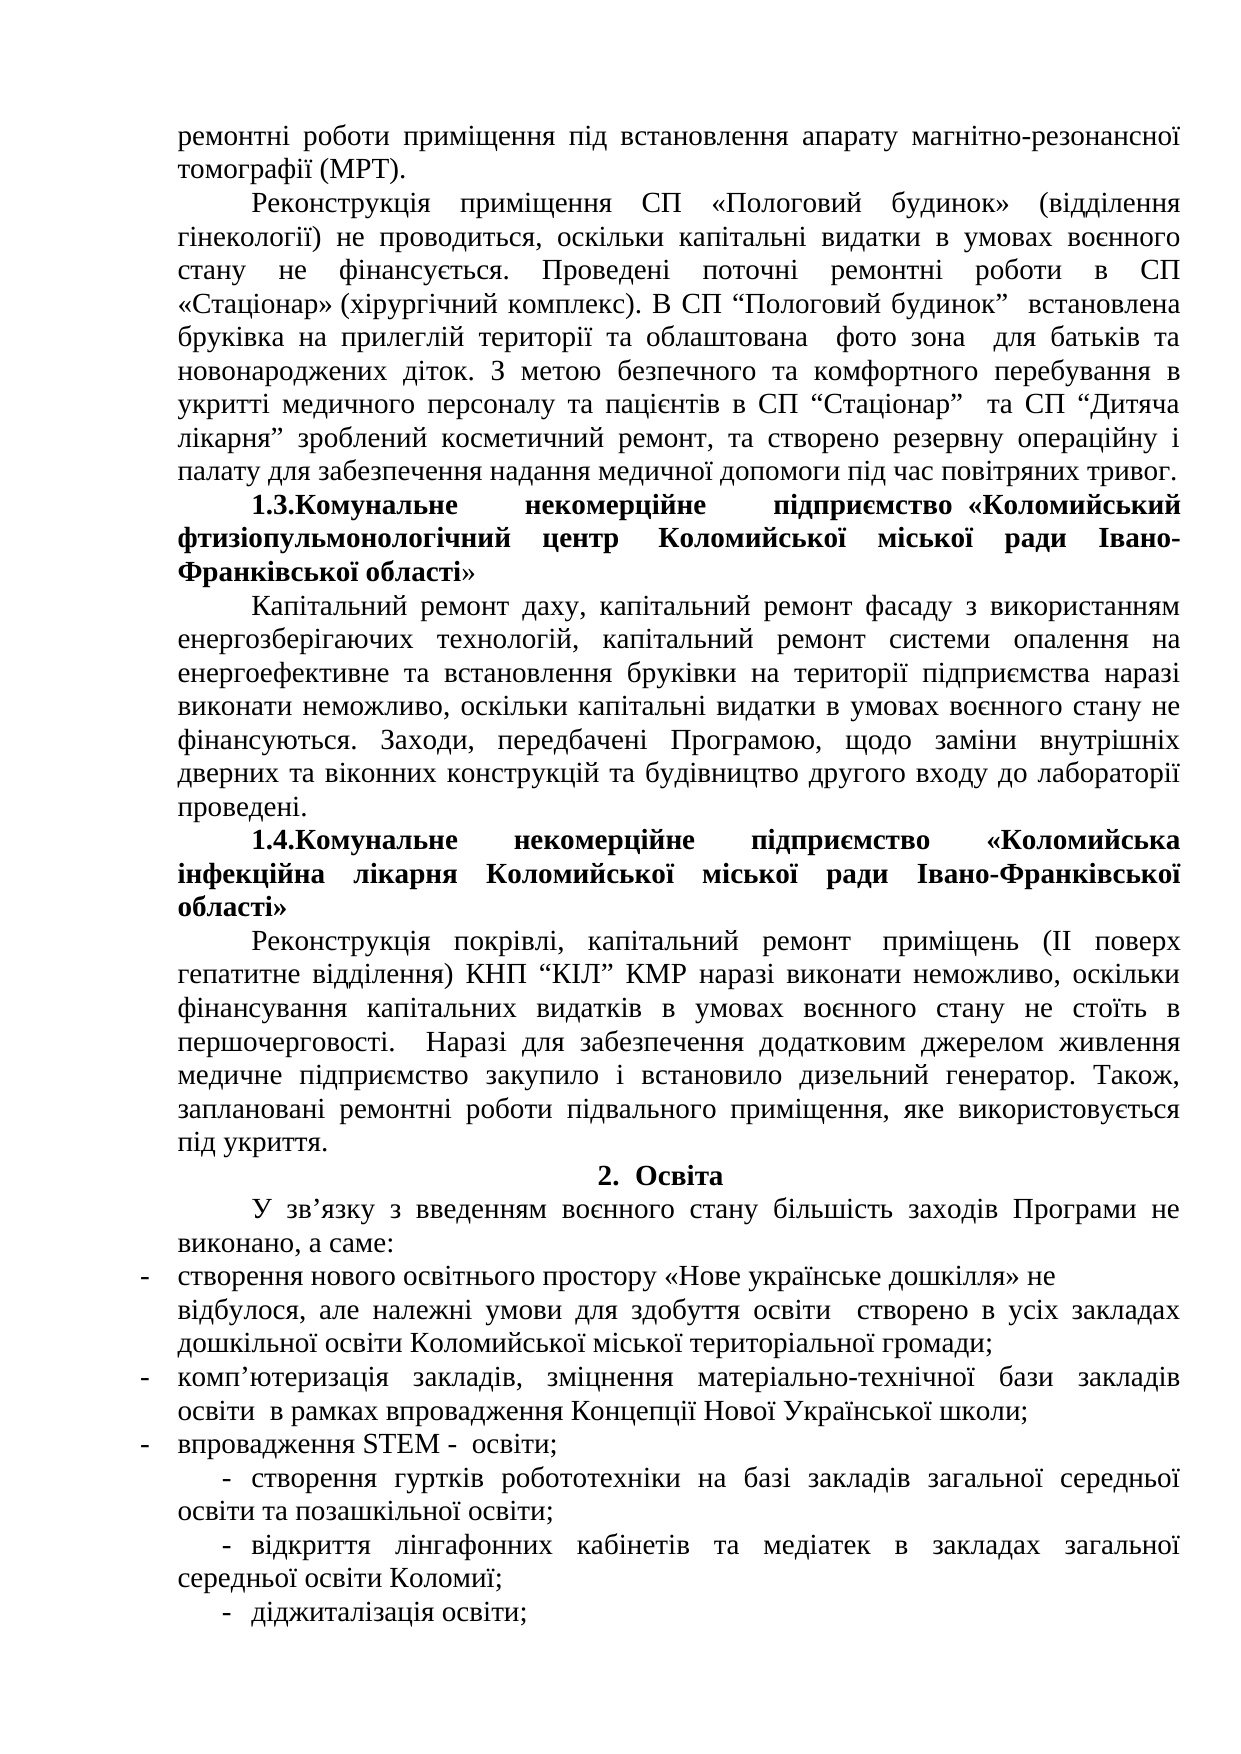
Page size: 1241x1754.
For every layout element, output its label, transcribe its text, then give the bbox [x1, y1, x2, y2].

list Капітальний ремонт даху, капітальний ремонт фасаду з використанням енергозберігаючих технологій, капітальний ремонт системи опалення на енергоефективне та встановлення бруківки на території підприємства наразі виконати неможливо, оскільки капітальні видатки в умовах воєнного стану не фінансуються. Заходи, передбачені Програмою, щодо заміни внутрішніх дверних та віконних конструкцій та будівництво другого входу до лабораторії проведені. [177, 588, 1181, 822]
list впровадження STEM - освіти; [140, 1426, 1181, 1460]
list Реконструкція покрівлі, капітальний ремонт приміщень (ІІ поверх гепатитне відділення) КНП “КІЛ” КМР наразі виконати неможливо, оскільки фінансування капітальних видатків в умовах воєнного стану не стоїть в першочерговості. Наразі для забезпечення додатковим джерелом живлення медичне підприємство закупило і встановило дизельний генератор. Також, заплановані ремонтні роботи підвального приміщення, яке використовується під укриття. [177, 923, 1181, 1158]
list У зв’язку з введенням воєнного стану більшість заходів Програми не виконано, а саме: [177, 1191, 1181, 1258]
list відбулося, але належні умови для здобуття освіти створено в усіх закладах дошкільної освіти Коломийської міської територіальної громади; [177, 1292, 1181, 1359]
list 1.4.Комунальне некомерційне підприємство «Коломийська інфекційна лікарня Коломийської міської ради Івано-Франківської області» [177, 822, 1181, 923]
list комп’ютеризація закладів, зміцнення матеріально-технічної бази закладів освіти в рамках впровадження Концепції Нової Української школи; [140, 1359, 1181, 1426]
list відкриття лінгафонних кабінетів та медіатек в закладах загальної середньої освіти Коломиї; [177, 1527, 1181, 1594]
list діджиталізація освіти; [177, 1594, 1181, 1627]
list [177, 118, 1181, 185]
list створення нового освітнього простору «Нове українське дошкілля» не [140, 1258, 1181, 1292]
list створення гуртків робототехніки на базі закладів загальної середньої освіти та позашкільної освіти; [177, 1460, 1181, 1527]
list 1.3.Комунальне некомерційне підприємство «Коломийський фтизіопульмонологічний центр Коломийської міської ради Івано-Франківської області» [177, 487, 1181, 588]
list Реконструкція приміщення СП «Пологовий будинок» (відділення гінекології) не проводиться, оскільки капітальні видатки в умовах воєнного стану не фінансується. Проведені поточні ремонтні роботи в СП «Стаціонар» (хірургічний комплекс). В СП “Пологовий будинок” встановлена бруківка на прилеглій території та облаштована фото зона для батьків та новонароджених діток. З метою безпечного та комфортного перебування в укритті медичного персоналу та пацієнтів в СП “Стаціонар” та СП “Дитяча лікарня” зроблений косметичний ремонт, та створено резервну операційну і палату для забезпечення надання медичної допомоги під час повітряних тривог. [177, 185, 1181, 487]
list Освіта [140, 1158, 1181, 1191]
